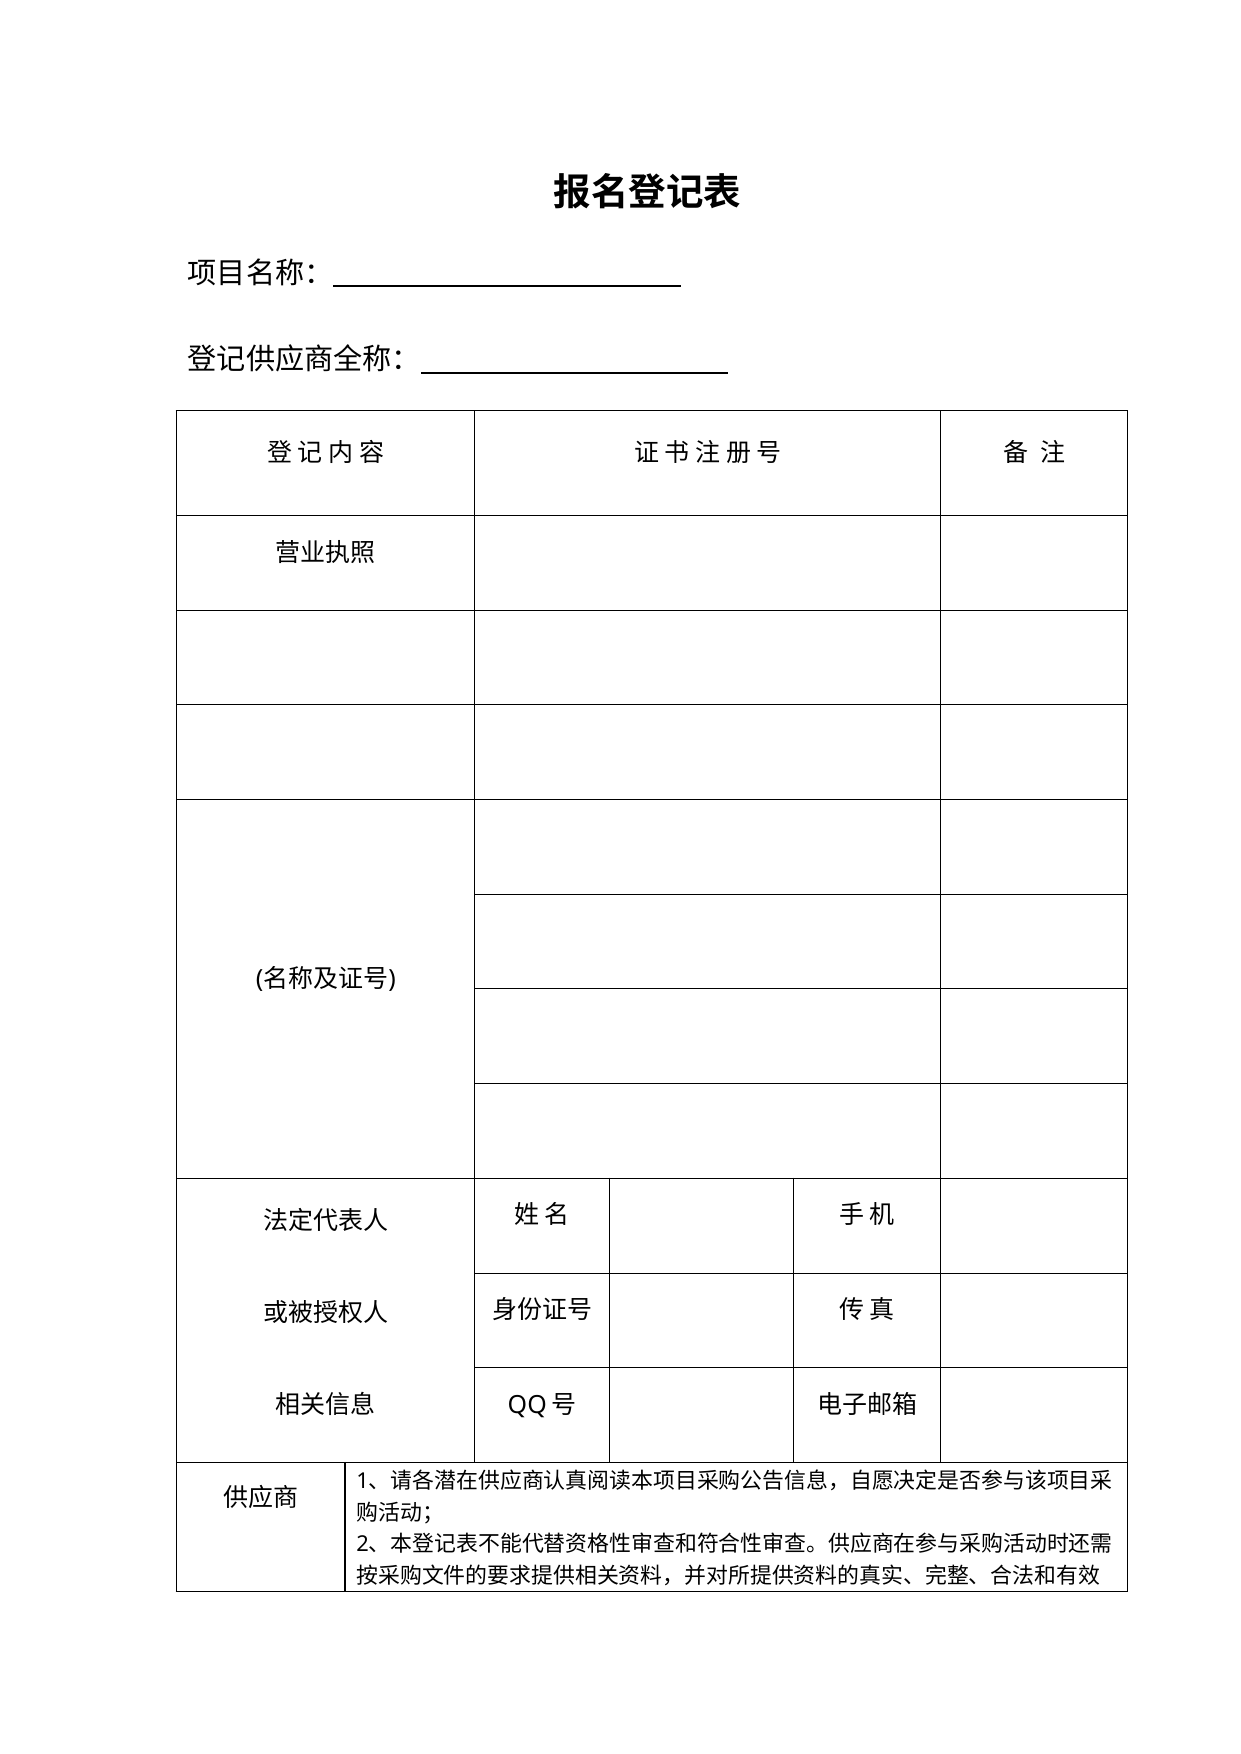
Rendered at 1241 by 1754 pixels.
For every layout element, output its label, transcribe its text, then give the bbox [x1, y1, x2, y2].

table_cell [941, 1274, 1127, 1367]
table_cell [941, 705, 1127, 799]
table_cell [475, 1084, 940, 1178]
table_cell [475, 611, 940, 704]
table_cell QQ号 [475, 1368, 609, 1462]
text 报名登记表 [187, 162, 1107, 216]
table_cell [475, 895, 940, 988]
table_cell [475, 516, 940, 609]
table_cell [610, 1368, 793, 1462]
text 登记供应商全称： [187, 324, 1107, 389]
table_cell [941, 1084, 1127, 1178]
table_cell 电子邮箱 [794, 1368, 940, 1462]
table_cell [941, 1368, 1127, 1462]
table_cell [475, 800, 940, 894]
table_cell 姓 名 [475, 1179, 609, 1272]
table_header 登 记 内 容 [177, 411, 474, 515]
table_cell 营业执照 [177, 516, 474, 609]
table_cell 手 机 [794, 1179, 940, 1272]
table_cell [941, 895, 1127, 988]
text 项目名称： [187, 238, 1107, 303]
table_cell 法定代表人 或被授权人 相关信息 [177, 1179, 474, 1462]
table_cell 供应商 登 记 须 知 [177, 1463, 344, 1591]
table_cell [941, 516, 1127, 609]
table_cell (名称及证号) [177, 800, 474, 1178]
table_cell [475, 989, 940, 1083]
table_cell [941, 1179, 1127, 1272]
table_cell [610, 1274, 793, 1367]
table_header 备 注 [941, 411, 1127, 515]
table_cell 身份证号 [475, 1274, 609, 1367]
table_cell [177, 705, 474, 799]
table_cell [941, 989, 1127, 1083]
table_header 证 书 注 册 号 [475, 411, 940, 515]
table_cell 传 真 [794, 1274, 940, 1367]
table_cell [475, 705, 940, 799]
table_cell [610, 1179, 793, 1272]
table_cell [941, 611, 1127, 704]
table_cell [941, 800, 1127, 894]
table_cell [177, 611, 474, 704]
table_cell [346, 1463, 1127, 1591]
